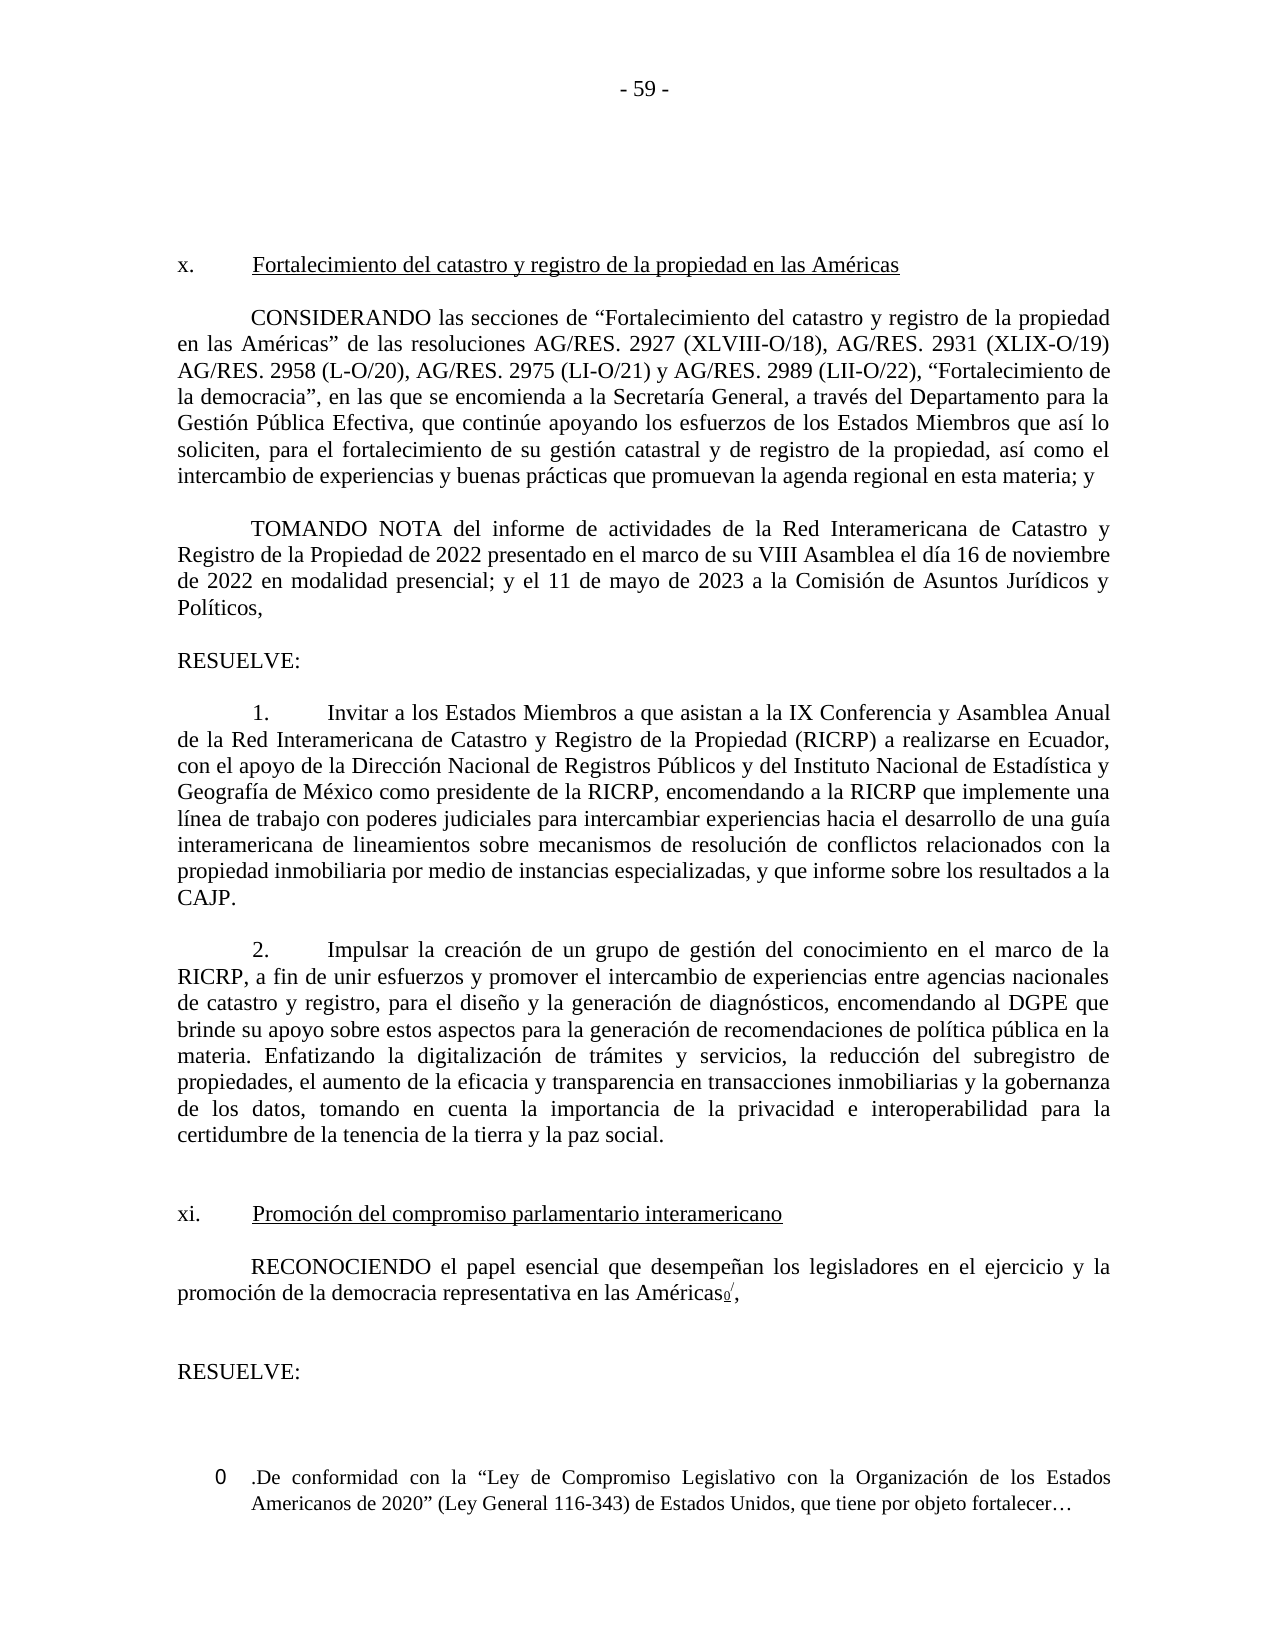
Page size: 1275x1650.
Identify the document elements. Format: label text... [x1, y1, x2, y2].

list Invitar a los Estados Miembros a que asistan a la IX Conferencia y Asamblea Anual de la Red Interamericana de Catastro y Registro de la Propiedad (RICRP) a realizarse en Ecuador, con el apoyo de la Dirección Nacional de Registros Públicos y del Instituto Nacional de Estadística y Geografía de México como presidente de la RICRP, encomendando a la RICRP que implemente una línea de trabajo con poderes judiciales para intercambiar experiencias hacia el desarrollo de una guía interamericana de lineamientos sobre mecanismos de resolución de conflictos relacionados con la propiedad inmobiliaria por medio de instancias especializadas, y que informe sobre los resultados a la CAJP. [177, 699, 1111, 910]
text Resuelve: [177, 1358, 1111, 1384]
list Promoción del compromiso parlamentario interamericano [177, 1200, 1111, 1226]
text TOMANDO NOTA del informe de actividades de la Red Interamericana de Catastro y Registro de la Propiedad de 2022 presentado en el marco de su VIII Asamblea el día 16 de noviembre de 2022 en modalidad presencial; y el 11 de mayo de 2023 a la Comisión de Asuntos Jurídicos y Políticos, [177, 515, 1111, 620]
text RECONOCIENDO el papel esencial que desempeñan los legisladores en el ejercicio y la promoción de la democracia representativa en las Américas/, [177, 1253, 1111, 1306]
list Fortalecimiento del catastro y registro de la propiedad en las Américas [177, 251, 1111, 278]
list Impulsar la creación de un grupo de gestión del conocimiento en el marco de la RICRP, a fin de unir esfuerzos y promover el intercambio de experiencias entre agencias nacionales de catastro y registro, para el diseño y la generación de diagnósticos, encomendando al DGPE que brinde su apoyo sobre estos aspectos para la generación de recomendaciones de política pública en la materia. Enfatizando la digitalización de trámites y servicios, la reducción del subregistro de propiedades, el aumento de la eficacia y transparencia en transacciones inmobiliarias y la gobernanza de los datos, tomando en cuenta la importancia de la privacidad e interoperabilidad para la certidumbre de la tenencia de la tierra y la paz social. [177, 937, 1111, 1147]
text CONSIDERANDO las secciones de “Fortalecimiento del catastro y registro de la propiedad en las Américas” de las resoluciones AG/RES. 2927 (XLVIII-O/18), AG/RES. 2931 (XLIX-O/19) AG/RES. 2958 (L-O/20), AG/RES. 2975 (LI-O/21) y AG/RES. 2989 (LII-O/22), “Fortalecimiento de la democracia”, en las que se encomienda a la Secretaría General, a través del Departamento para la Gestión Pública Efectiva, que continúe apoyando los esfuerzos de los Estados Miembros que así lo soliciten, para el fortalecimiento de su gestión catastral y de registro de la propiedad, así como el intercambio de experiencias y buenas prácticas que promuevan la agenda regional en esta materia; y [177, 304, 1111, 488]
text RESUELVE: [177, 647, 1111, 673]
